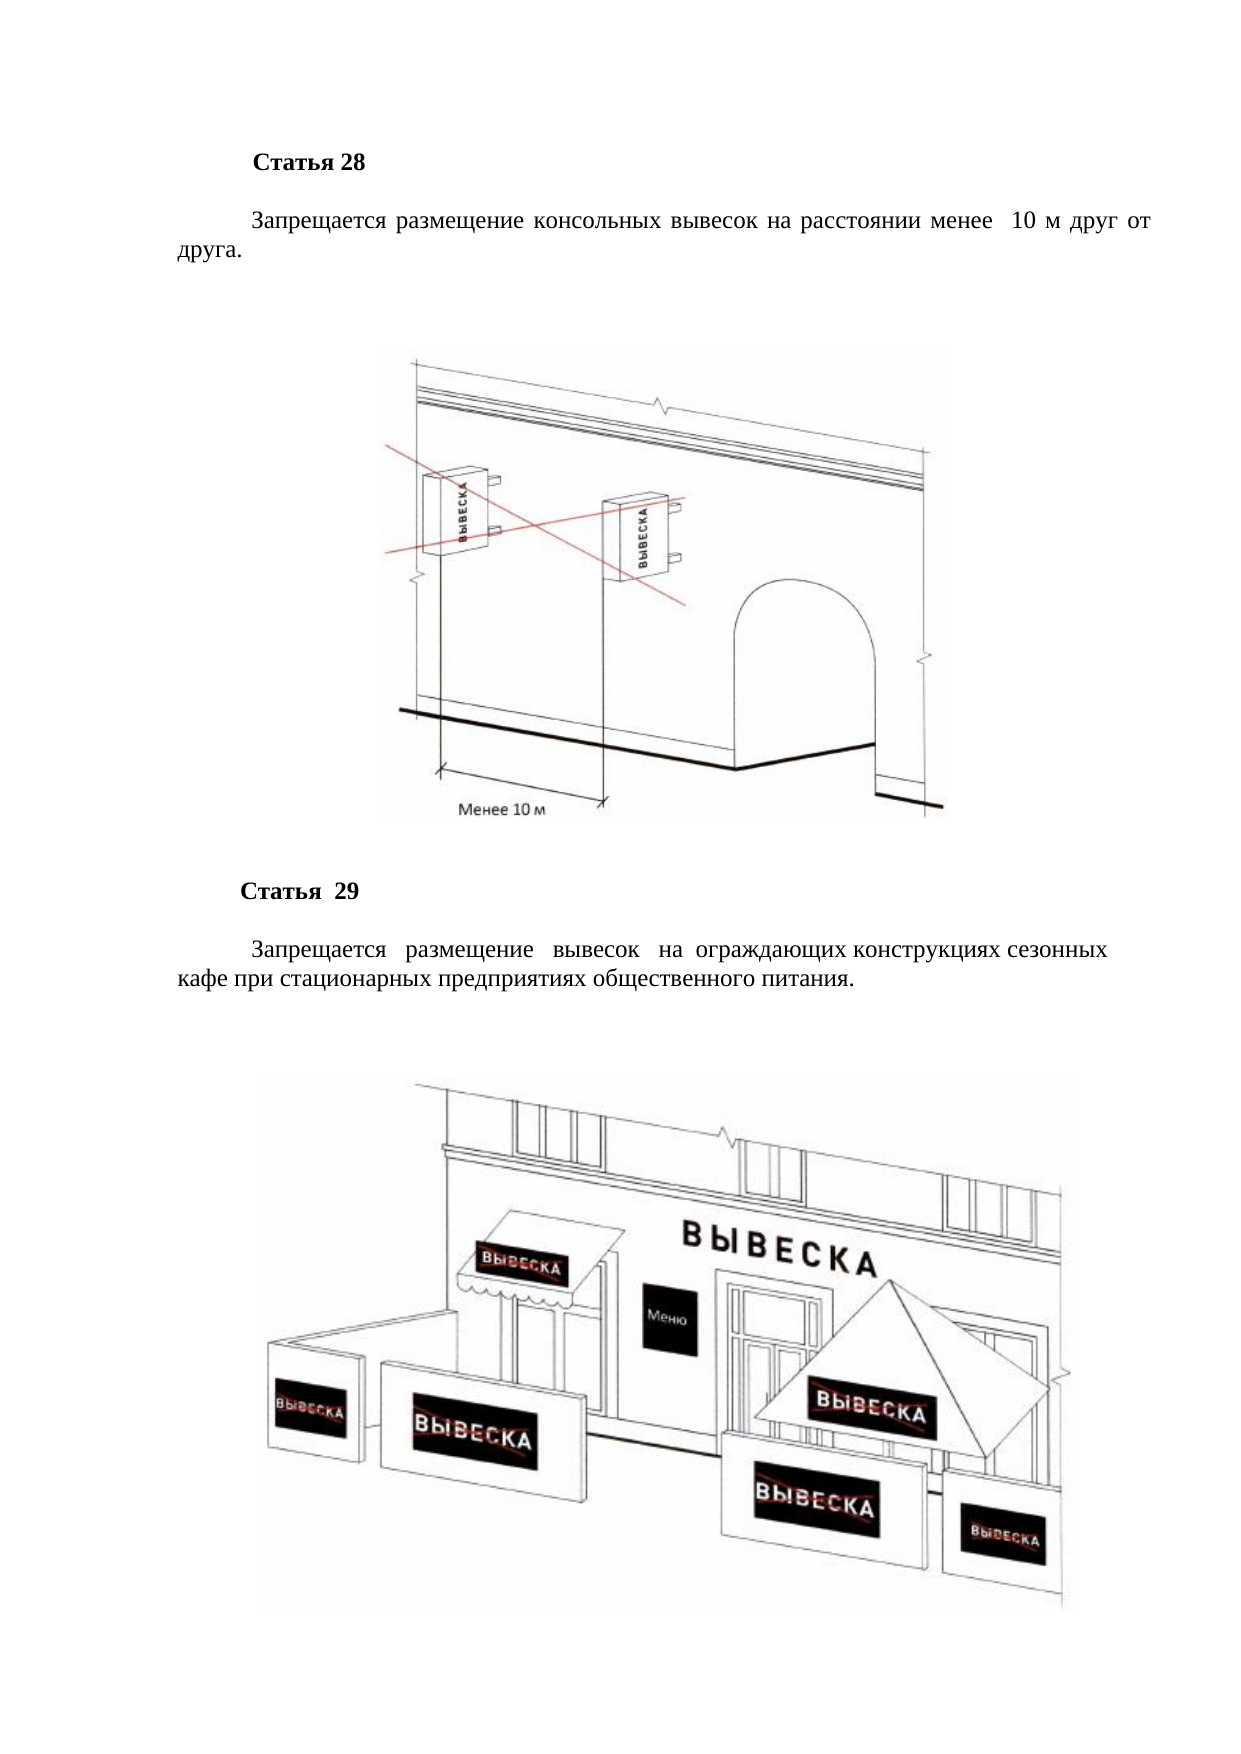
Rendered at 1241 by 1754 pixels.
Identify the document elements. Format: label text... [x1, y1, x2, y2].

picture [378, 349, 951, 819]
text Статья 28 [177, 147, 1152, 176]
picture [255, 1078, 1073, 1613]
text Запрещается размещение вывесок на ограждающих конструкциях сезонных кафе при стационарных предприятиях общественного питания. [177, 934, 1152, 1049]
text Статья 29 [177, 848, 1152, 905]
text Запрещается размещение консольных вывесок на расстоянии менее друг от друга. [177, 205, 1152, 263]
